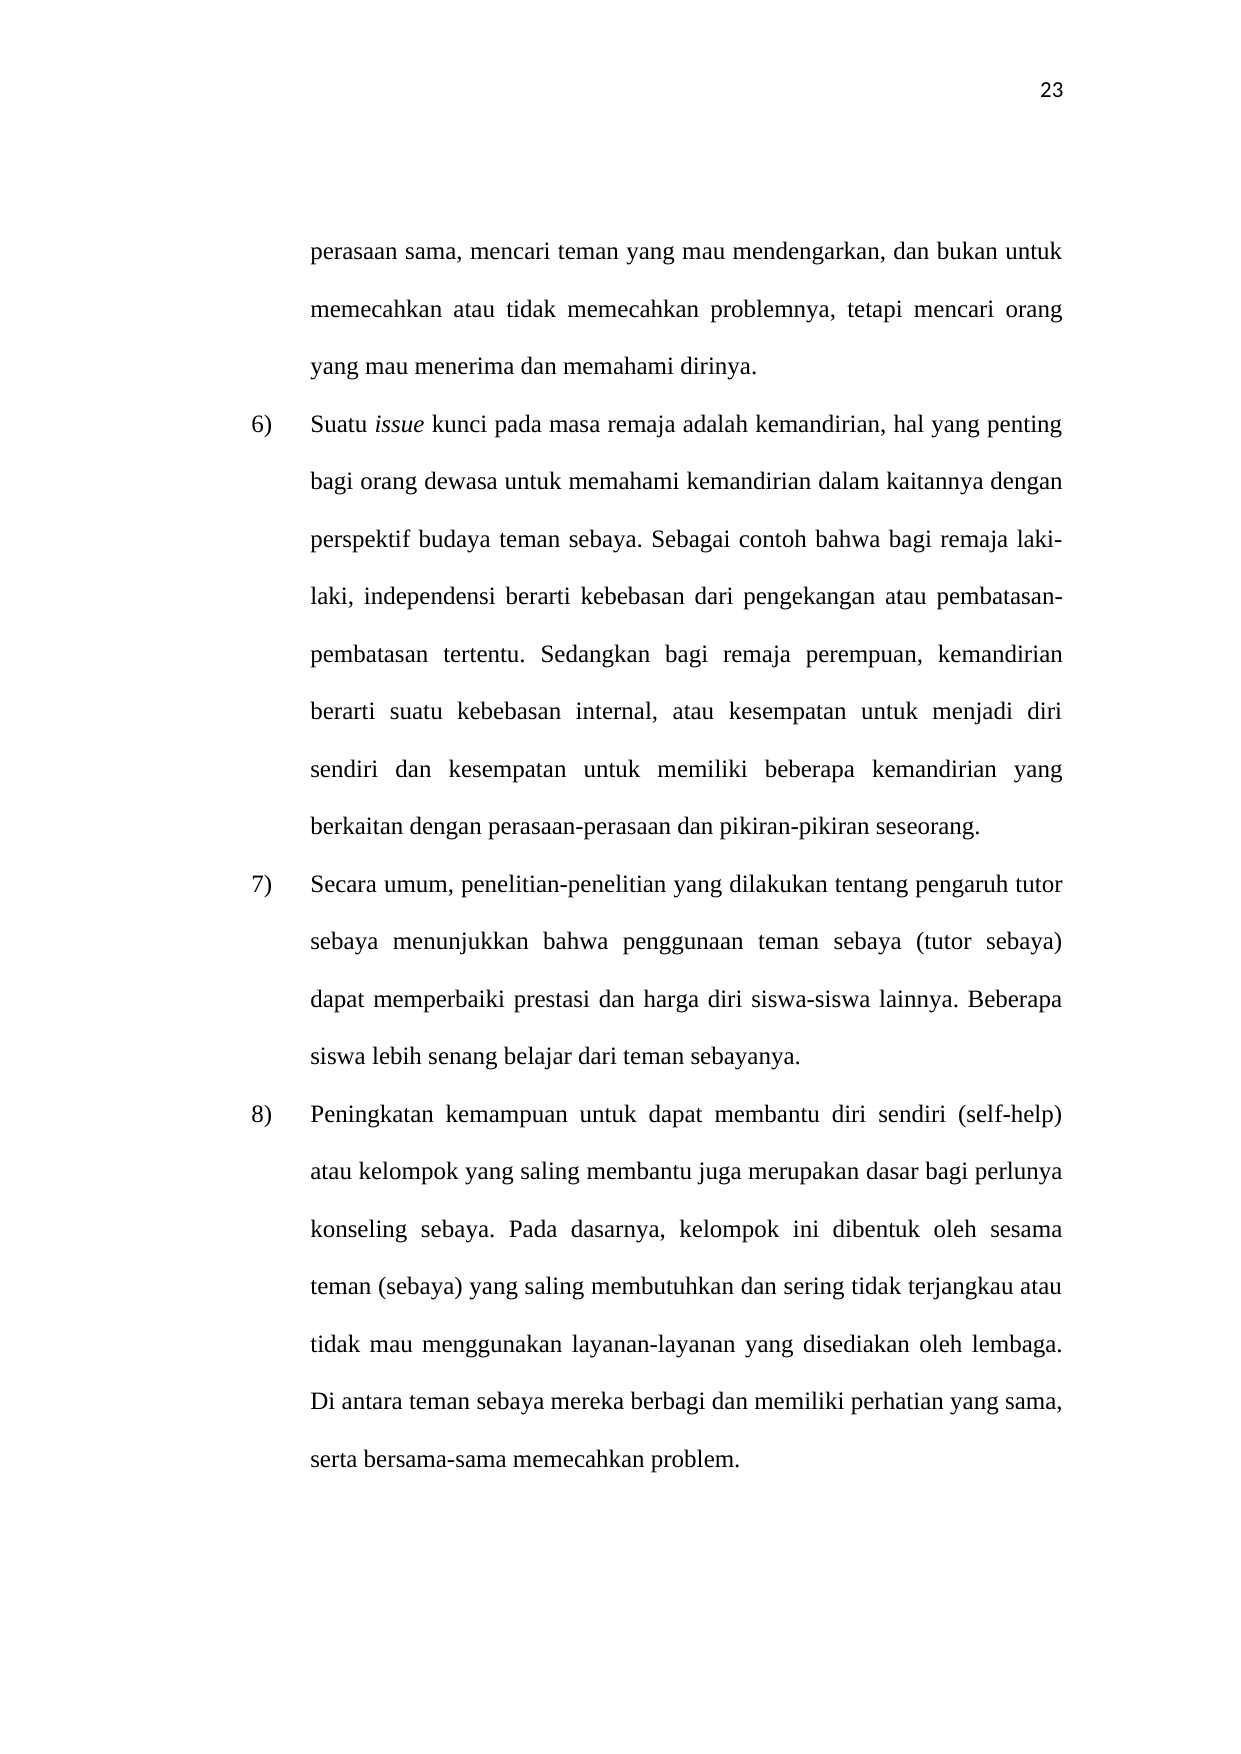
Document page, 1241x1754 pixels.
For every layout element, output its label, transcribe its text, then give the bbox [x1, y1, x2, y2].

list Peningkatan kemampuan untuk dapat membantu diri sendiri (self-help) atau kelompok yang saling membantu juga merupakan dasar bagi perlunya konseling sebaya. Pada dasarnya, kelompok ini dibentuk oleh sesama teman (sebaya) yang saling membutuhkan dan sering tidak terjangkau atau tidak mau menggunakan layanan-layanan yang disediakan oleh lembaga. Di antara teman sebaya mereka berbagi dan memiliki perhatian yang sama, serta bersama-sama memecahkan problem. [251, 1099, 1063, 1472]
list Suatu issue kunci pada masa remaja adalah kemandirian, hal yang penting bagi orang dewasa untuk memahami kemandirian dalam kaitannya dengan perspektif budaya teman sebaya. Sebagai contoh bahwa bagi remaja laki-laki, independensi berarti kebebasan dari pengekangan atau pembatasan-pembatasan tertentu. Sedangkan bagi remaja perempuan, kemandirian berarti suatu kebebasan internal, atau kesempatan untuk menjadi diri sendiri dan kesempatan untuk memiliki beberapa kemandirian yang berkaitan dengan perasaan-perasaan dan pikiran-pikiran seseorang. [251, 409, 1063, 840]
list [251, 236, 1063, 380]
list Secara umum, penelitian-penelitian yang dilakukan tentang pengaruh tutor sebaya menunjukkan bahwa penggunaan teman sebaya (tutor sebaya) dapat memperbaiki prestasi dan harga diri siswa-siswa lainnya. Beberapa siswa lebih senang belajar dari teman sebayanya. [251, 869, 1063, 1070]
